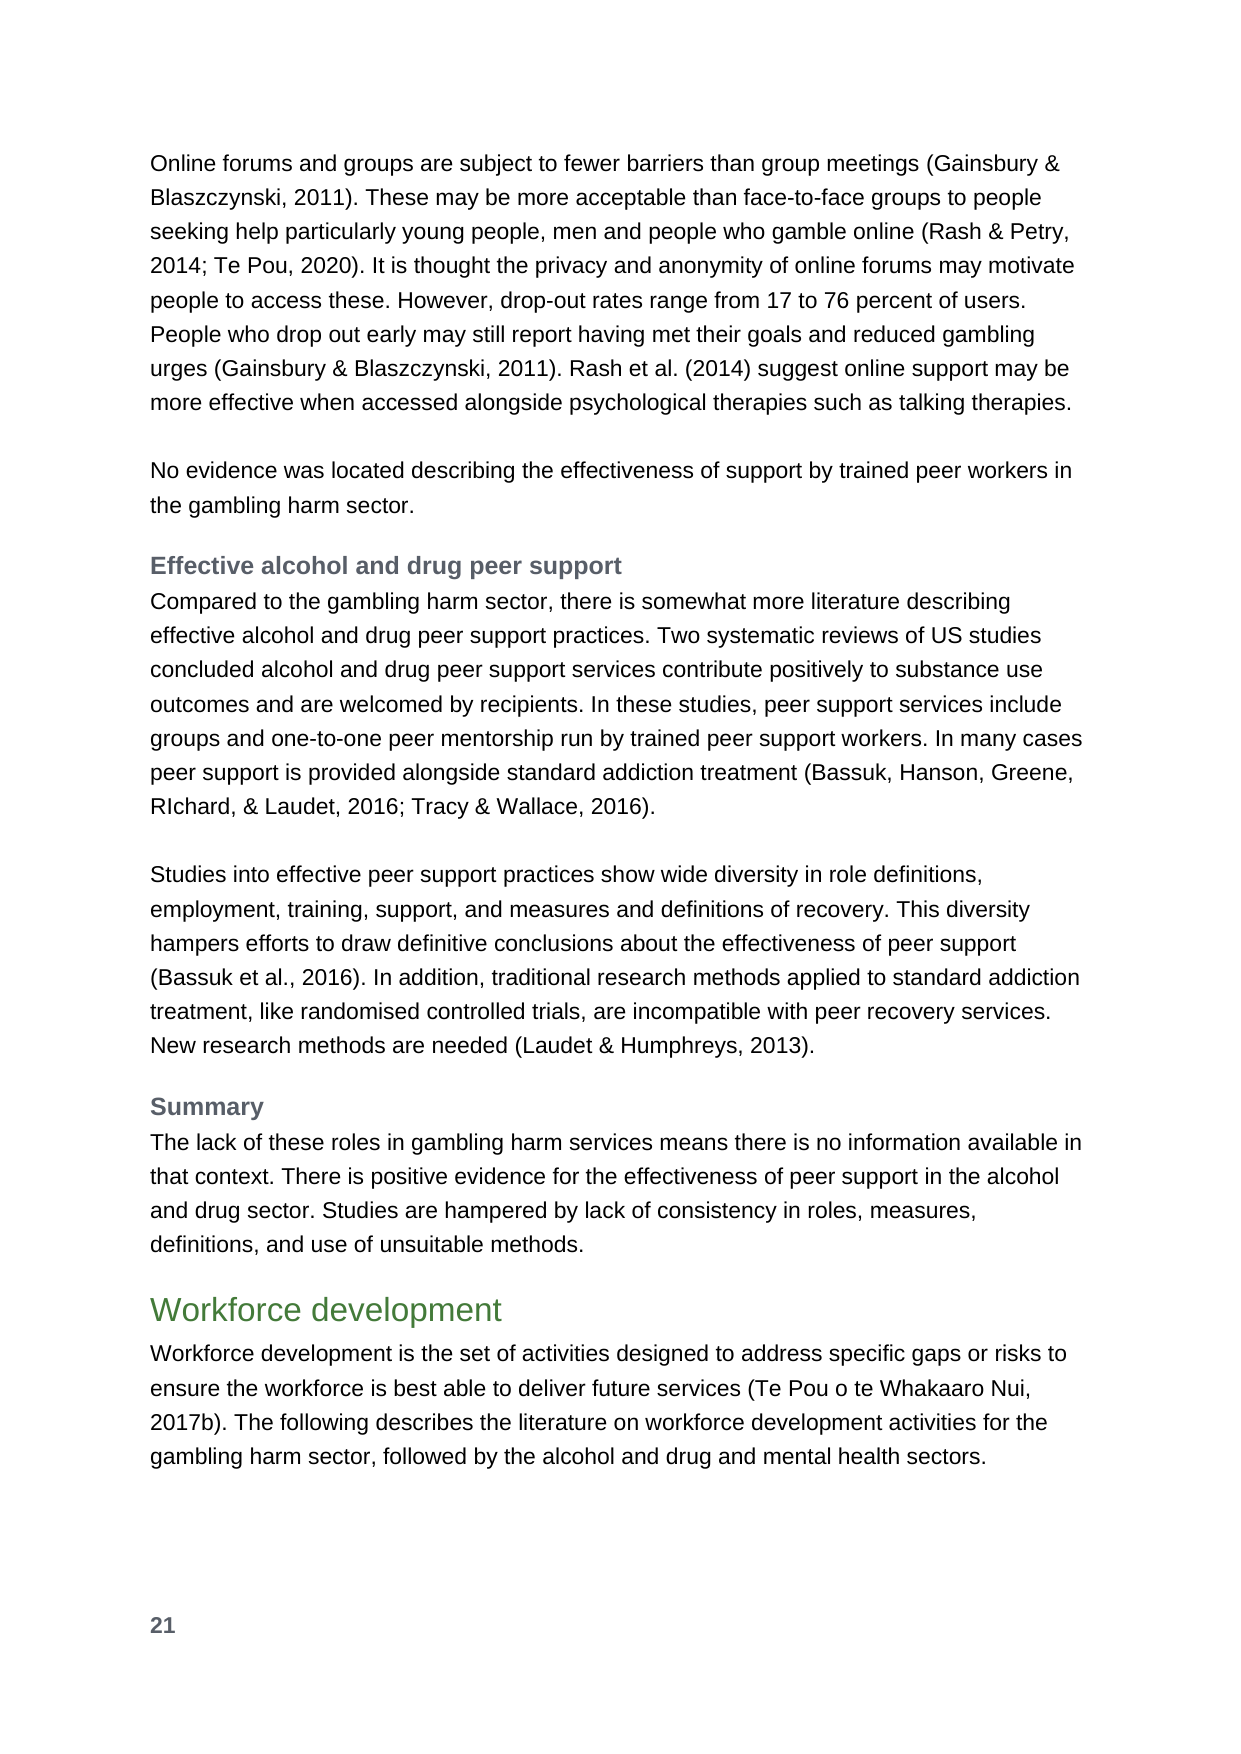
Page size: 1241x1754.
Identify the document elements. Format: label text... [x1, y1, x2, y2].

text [150, 150, 1090, 416]
text The lack of these roles in gambling harm services means there is no information available in that context. There is positive evidence for the effectiveness of peer support in the alcohol and drug sector. Studies are hampered by lack of consistency in roles, measures, definitions, and use of unsuitable methods. [150, 1129, 1090, 1258]
subtitle Workforce development [150, 1290, 1090, 1329]
text Workforce development is the set of activities designed to address specific gaps or risks to ensure the workforce is best able to deliver future services (Te Pou o te Whakaaro Nui, 2017b). The following describes the literature on workforce development activities for the gambling harm sector, followed by the alcohol and drug and mental health sectors. [150, 1340, 1090, 1469]
text No evidence was located describing the effectiveness of support by trained peer workers in the gambling harm sector. [150, 457, 1090, 518]
text Studies into effective peer support practices show wide diversity in role definitions, employment, training, support, and measures and definitions of recovery. This diversity hampers efforts to draw definitive conclusions about the effectiveness of peer support (Bassuk et al., 2016). In addition, traditional research methods applied to standard addiction treatment, like randomised controlled trials, are incompatible with peer recovery services. New research methods are needed (Laudet & Humphreys, 2013). [150, 861, 1090, 1059]
subtitle Summary [150, 1091, 1090, 1120]
text Compared to the gambling harm sector, there is somewhat more literature describing effective alcohol and drug peer support practices. Two systematic reviews of US studies concluded alcohol and drug peer support services contribute positively to substance use outcomes and are welcomed by recipients. In these studies, peer support services include groups and one-to-one peer mentorship run by trained peer support workers. In many cases peer support is provided alongside standard addiction treatment (Bassuk, Hanson, Greene, RIchard, & Laudet, 2016; Tracy & Wallace, 2016). [150, 588, 1090, 819]
subtitle Effective alcohol and drug peer support [150, 551, 1090, 579]
